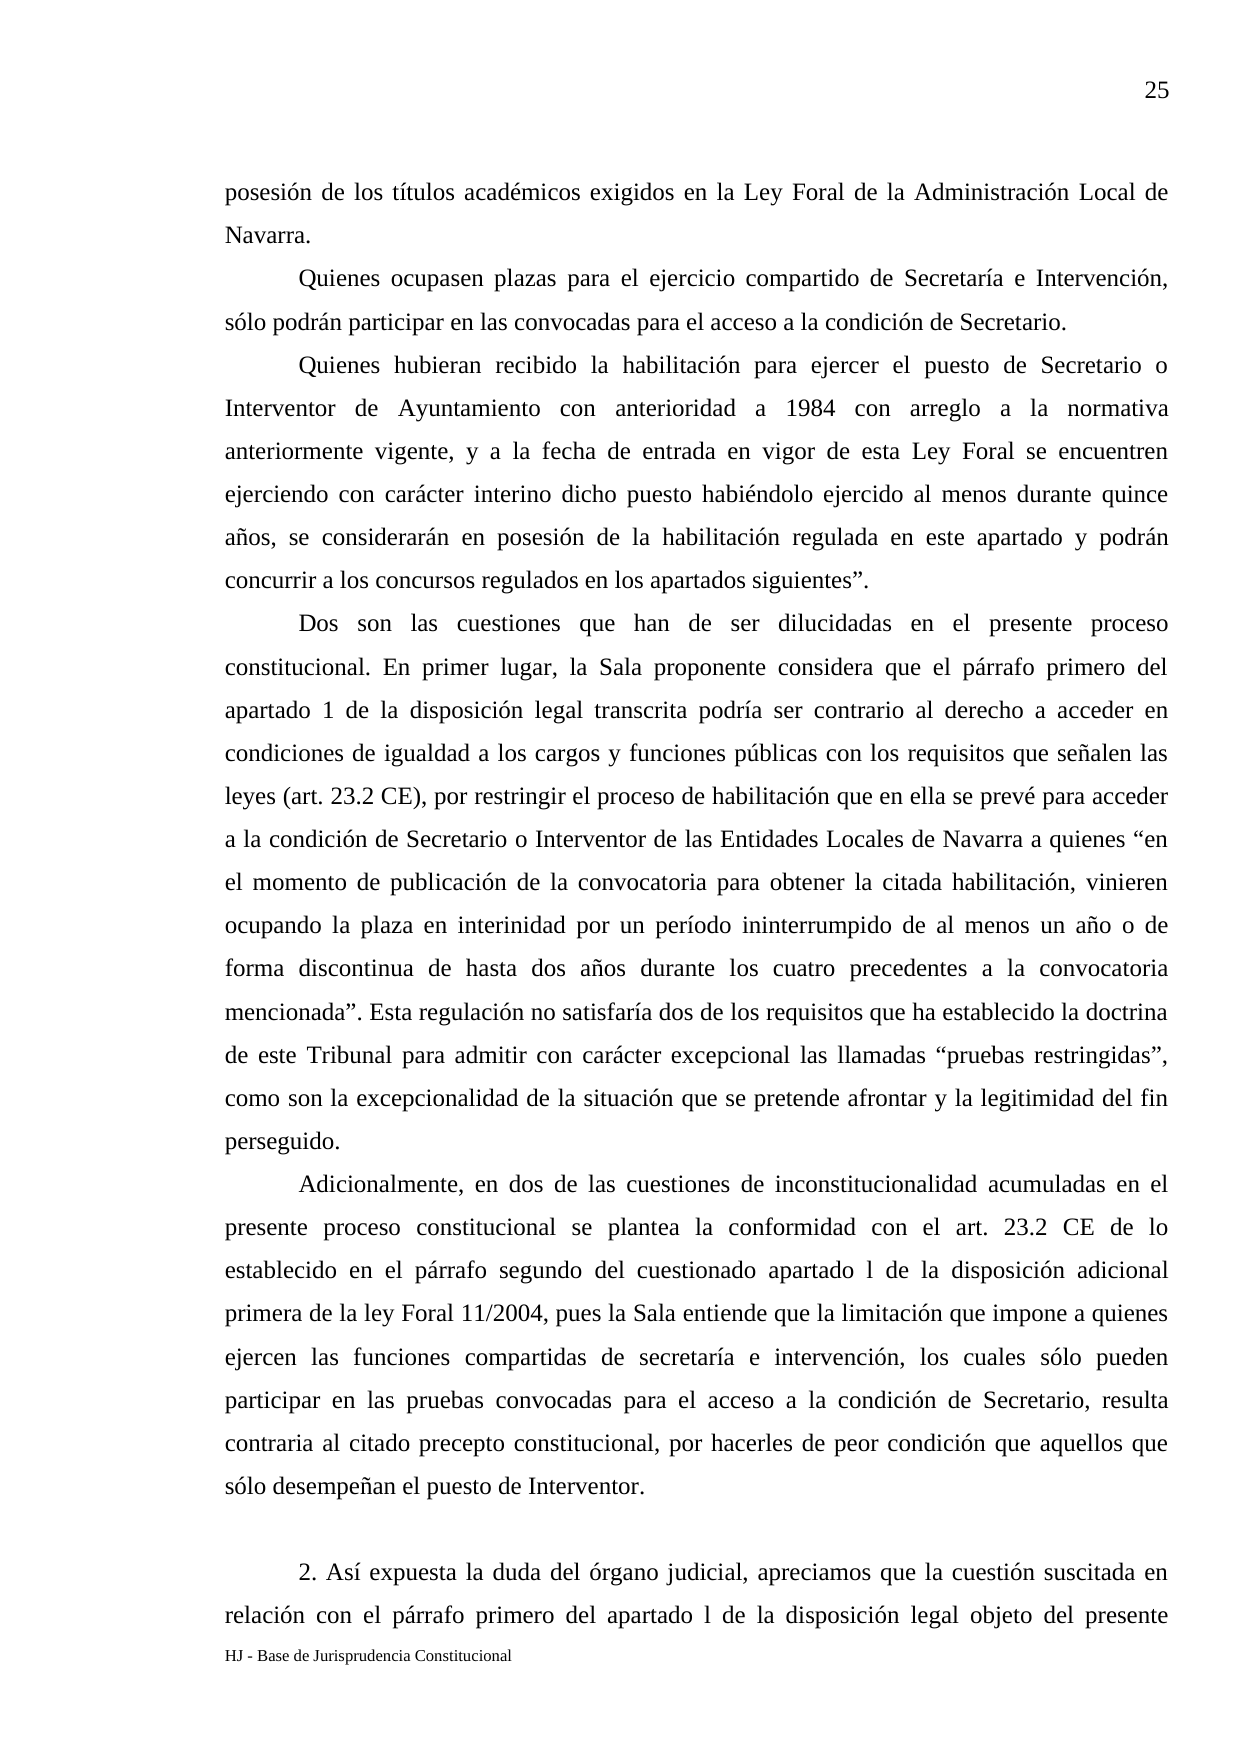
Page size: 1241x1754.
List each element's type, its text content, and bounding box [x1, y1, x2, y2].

text Quienes ocupasen plazas para el ejercicio compartido de Secretaría e Intervención, sólo podrán participar en las convocadas para el acceso a la condición de Secretario. [224, 263, 1169, 335]
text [224, 177, 1169, 249]
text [224, 1557, 1169, 1629]
text Dos son las cuestiones que han de ser dilucidadas en el presente proceso constitucional. En primer lugar, la Sala proponente considera que el párrafo primero del apartado 1 de la disposición legal transcrita podría ser contrario al derecho a acceder en condiciones de igualdad a los cargos y funciones públicas con los requisitos que señalen las leyes (art. 23.2 CE), por restringir el proceso de habilitación que en ella se prevé para acceder a la condición de Secretario o Interventor de las Entidades Locales de Navarra a quienes “en el momento de publicación de la convocatoria para obtener la citada habilitación, vinieren ocupando la plaza en interinidad por un período ininterrumpido de al menos un año o de forma discontinua de hasta dos años durante los cuatro precedentes a la convocatoria mencionada”. Esta regulación no satisfaría dos de los requisitos que ha establecido la doctrina de este Tribunal para admitir con carácter excepcional las llamadas “pruebas restringidas”, como son la excepcionalidad de la situación que se pretende afrontar y la legitimidad del fin perseguido. [224, 608, 1169, 1155]
text Adicionalmente, en dos de las cuestiones de inconstitucionalidad acumuladas en el presente proceso constitucional se plantea la conformidad con el art. 23.2 CE de lo establecido en el párrafo segundo del cuestionado apartado l de la disposición adicional primera de la ley Foral 11/2004, pues la Sala entiende que la limitación que impone a quienes ejercen las funciones compartidas de secretaría e intervención, los cuales sólo pueden participar en las pruebas convocadas para el acceso a la condición de Secretario, resulta contraria al citado precepto constitucional, por hacerles de peor condición que aquellos que sólo desempeñan el puesto de Interventor. [224, 1169, 1169, 1500]
text Quienes hubieran recibido la habilitación para ejercer el puesto de Secretario o Interventor de Ayuntamiento con anterioridad a 1984 con arreglo a la normativa anteriormente vigente, y a la fecha de entrada en vigor de esta Ley Foral se encuentren ejerciendo con carácter interino dicho puesto habiéndolo ejercido al menos durante quince años, se considerarán en posesión de la habilitación regulada en este apartado y podrán concurrir a los concursos regulados en los apartados siguientes”. [224, 350, 1169, 594]
